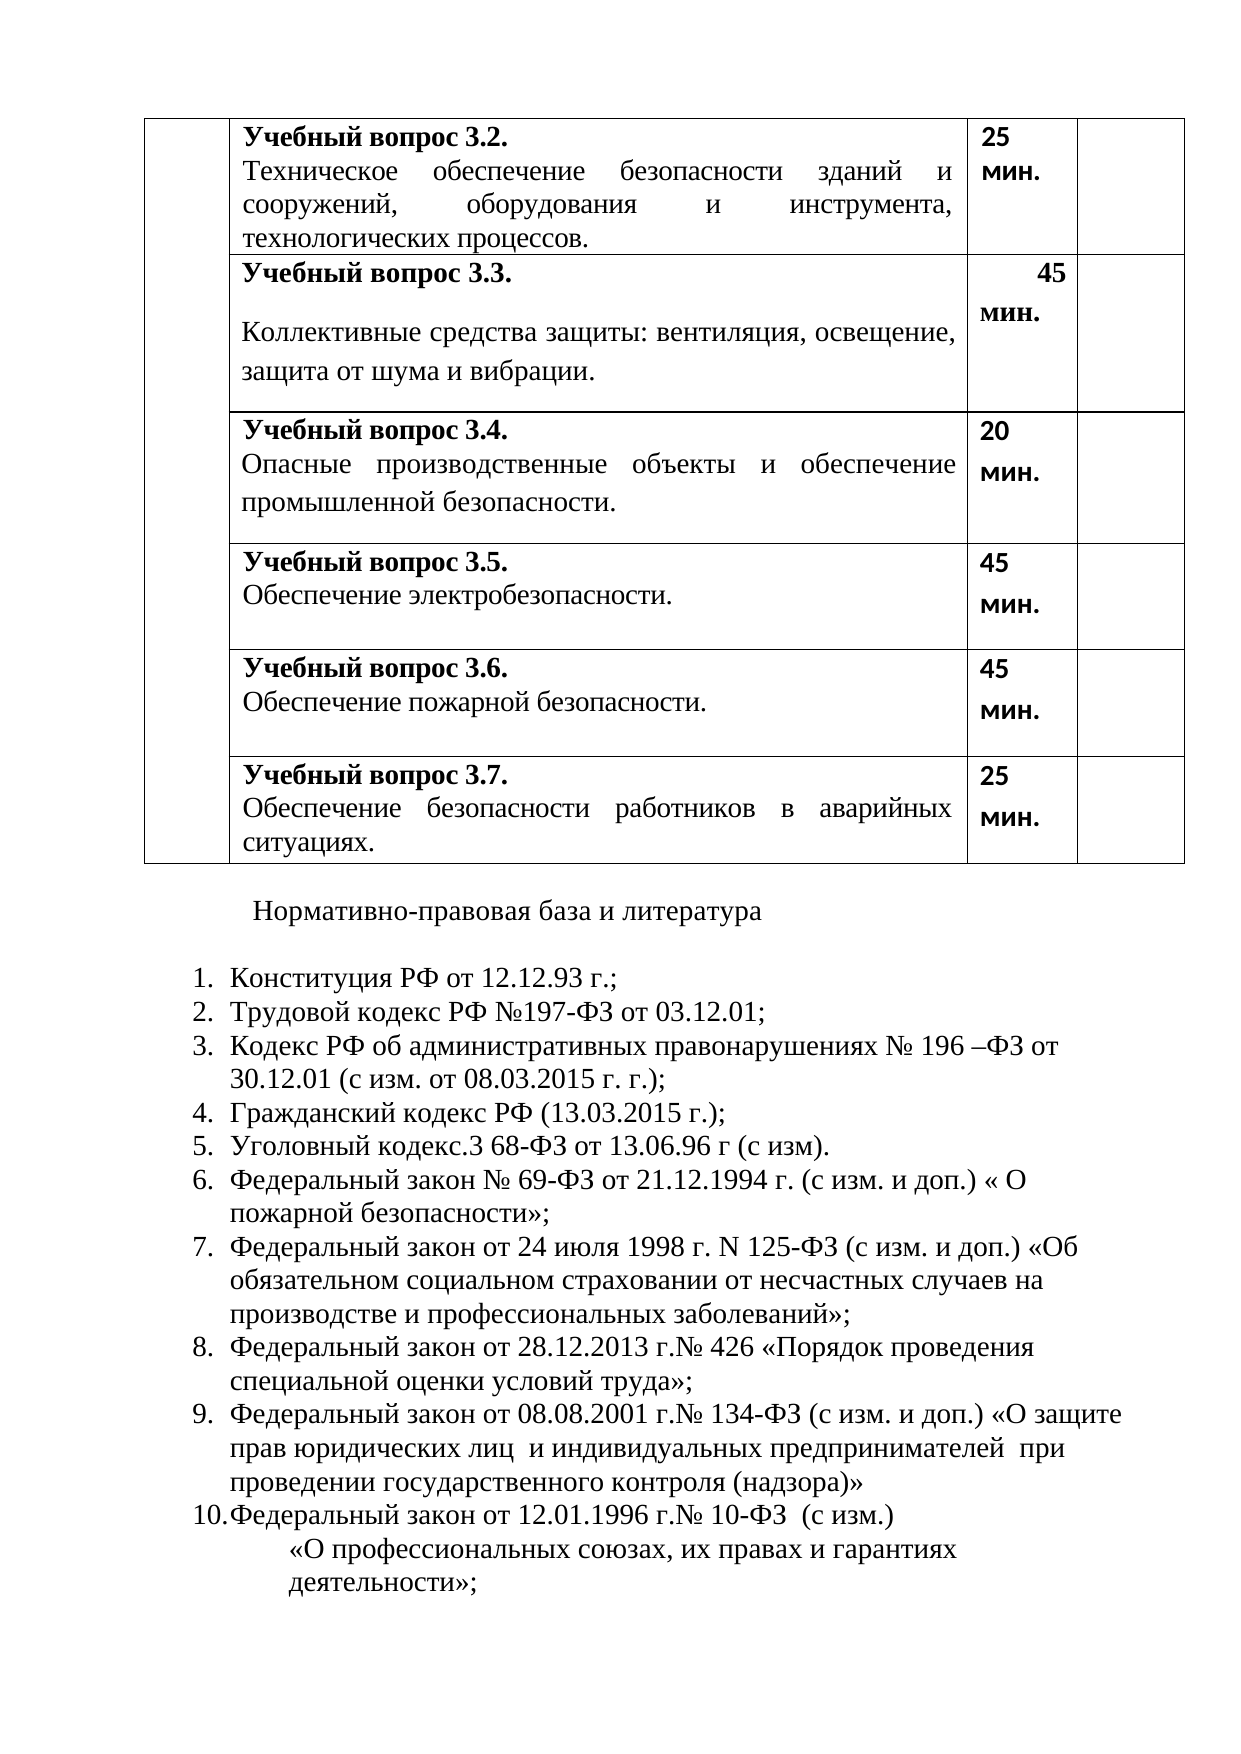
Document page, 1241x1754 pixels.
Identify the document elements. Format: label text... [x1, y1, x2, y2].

list Кодекс РФ об административных правонарушениях № 196 –ФЗ от 30.12.01 (с изм. от 08.03.2015 г. г.); [192, 1028, 1152, 1095]
table_cell [145, 119, 229, 862]
table_cell 45 мин. [968, 255, 1077, 411]
table_cell Учебный вопрос 3.7. Обеспечение безопасности работников в аварийных ситуациях. [230, 757, 967, 862]
table_cell [1078, 544, 1184, 649]
table_cell 20 мин. [968, 413, 1077, 543]
table_cell Учебный вопрос 3.3. Коллективные средства защиты: вентиляция, освещение, защита от шума и вибрации. [230, 255, 967, 411]
list Конституция РФ от 12.12.93 г.; [192, 961, 1152, 994]
list Гражданский кодекс РФ (13.03.2015 г.); [192, 1095, 1152, 1128]
list Федеральный закон от 08.08.2001 г.№ 134-ФЗ (с изм. и доп.) «О защите прав юридических лиц и индивидуальных предпринимателей при проведении государственного контроля (надзора)» [192, 1397, 1152, 1497]
list Трудовой кодекс РФ №197-ФЗ от 03.12.01; [192, 994, 1152, 1028]
list «О профессиональных союзах, их правах и гарантиях деятельности»; [289, 1531, 1152, 1598]
table_cell Учебный вопрос 3.6. Обеспечение пожарной безопасности. [230, 650, 967, 756]
table_cell [1078, 255, 1184, 411]
table_cell Учебный вопрос 3.4. Опасные производственные объекты и обеспечение промышленной безопасности. [230, 413, 967, 543]
list Федеральный закон от 24 июля 1998 г. N 125-ФЗ (с изм. и доп.) «Об обязательном социальном страховании от несчастных случаев на производстве и профессиональных заболеваний»; [192, 1229, 1152, 1329]
list Федеральный закон от 28.12.2013 г.№ 426 «Порядок проведения специальной оценки условий труда»; [192, 1329, 1152, 1397]
table_cell [1078, 119, 1184, 254]
list Федеральный закон № 69-ФЗ от 21.12.1994 г. (с изм. и доп.) « О пожарной безопасности»; [192, 1162, 1152, 1229]
list Уголовный кодекс.3 68-ФЗ от 13.06.96 г (с изм). [192, 1128, 1152, 1162]
table_cell Учебный вопрос 3.5. Обеспечение электробезопасности. [230, 544, 967, 649]
table_cell [1078, 757, 1184, 862]
table_cell Учебный вопрос 3.2. Техническое обеспечение безопасности зданий и сооружений, оборудования и инструмента, технологических процессов. [230, 119, 967, 254]
table_cell 45 мин. [968, 544, 1077, 649]
table_cell [1078, 413, 1184, 543]
list Федеральный закон от 12.01.1996 г.№ 10-ФЗ (с изм.) [192, 1497, 1152, 1531]
table_cell 45 мин. [968, 650, 1077, 756]
table_cell 25 мин. [968, 757, 1077, 862]
table_cell 25 мин. [968, 119, 1077, 254]
table_cell [1078, 650, 1184, 756]
text Нормативно-правовая база и литература [252, 893, 1148, 927]
